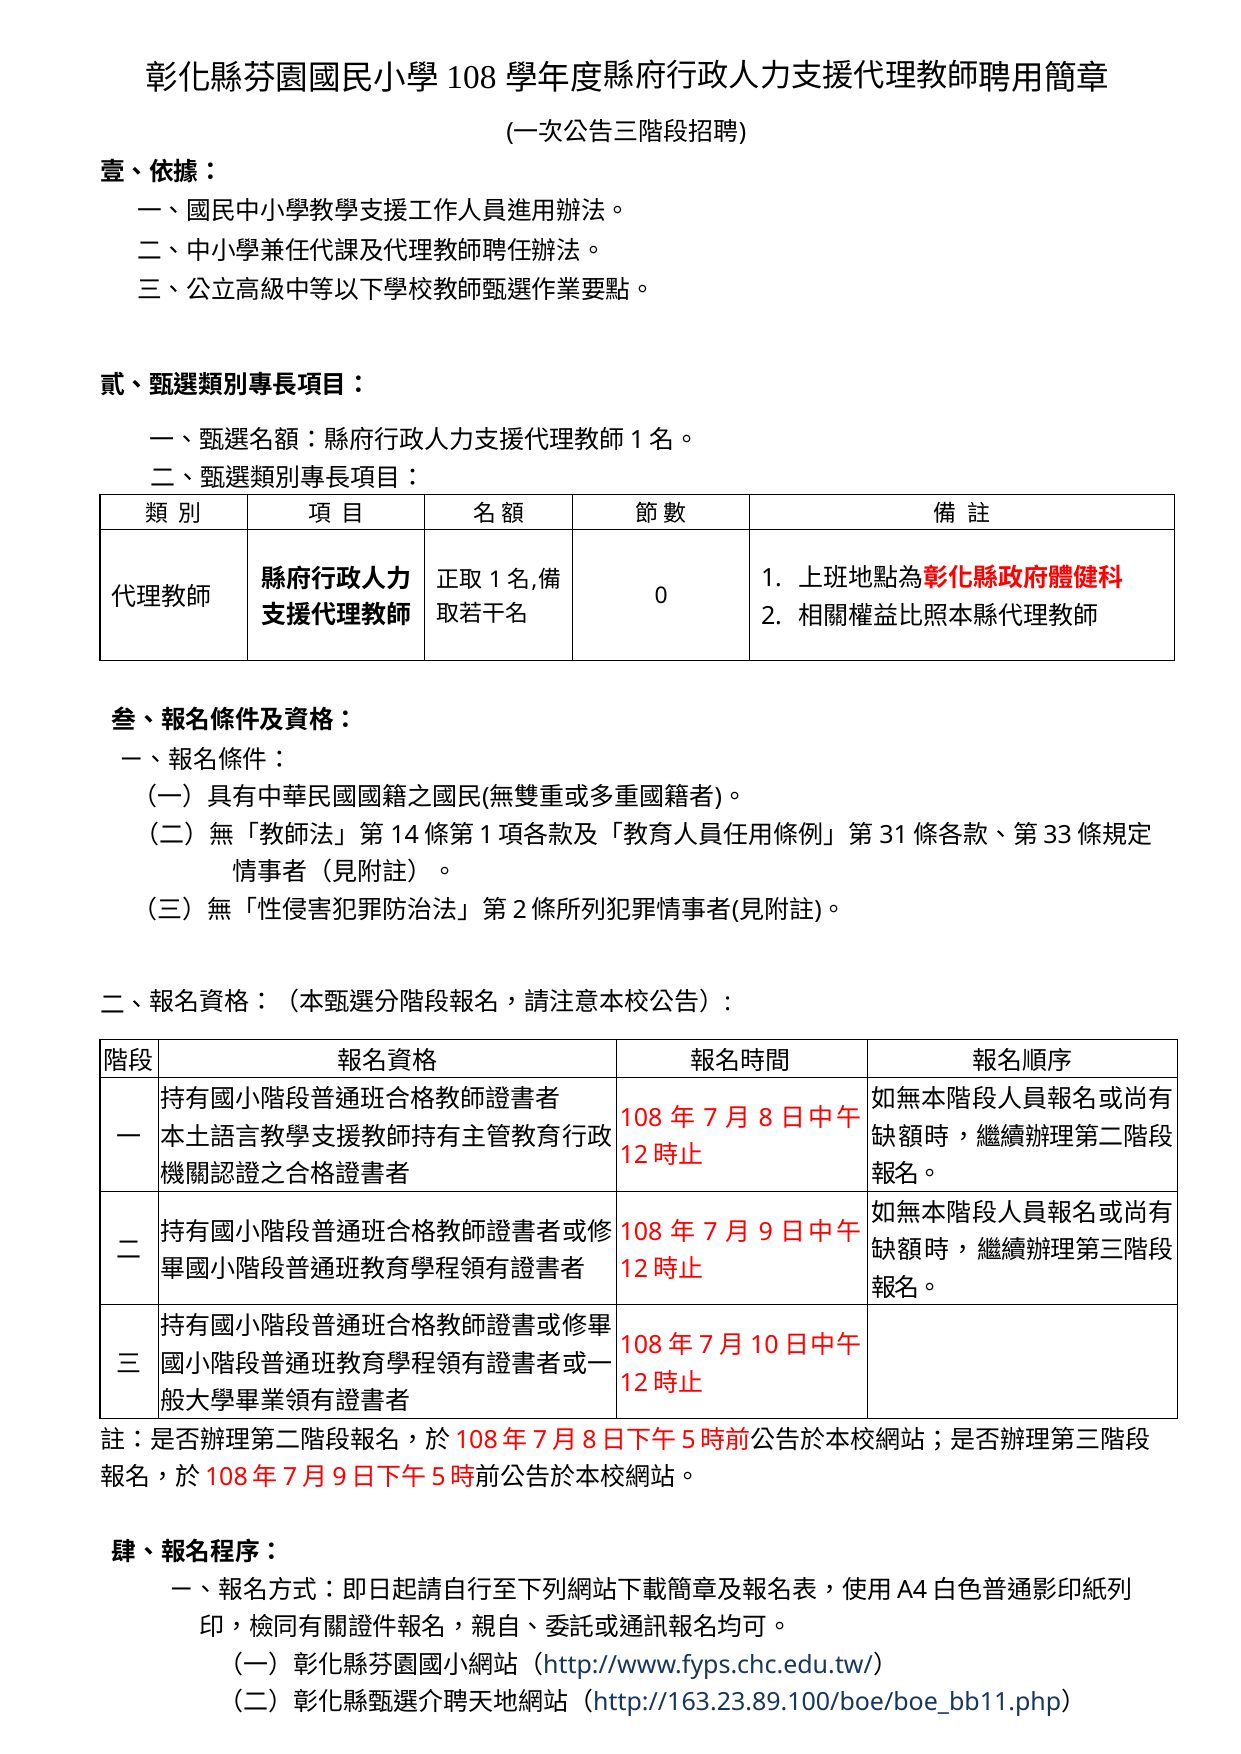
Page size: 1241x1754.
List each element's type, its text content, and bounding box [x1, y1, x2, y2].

table_header 報名時間 [617, 1040, 867, 1077]
text （二）彰化縣甄選介聘天地網站（http://163.23.89.100/boe/boe_bb11.php） [218, 1681, 1152, 1719]
text 二、報名資格：（本甄選分階段報名，請注意本校公告）: [100, 963, 1152, 1038]
table_header 節 數 [573, 495, 749, 528]
text （一）彰化縣芬園國小網站（http://www.fyps.chc.edu.tw/） [218, 1644, 1152, 1681]
table_cell 二 [101, 1192, 158, 1304]
text 叁、報名條件及資格： [112, 698, 1154, 736]
text 三、公立高級中等以下學校教師甄選作業要點。 [112, 269, 716, 307]
table_cell 上班地點為彰化縣政府體健科 相關權益比照本縣代理教師 [750, 530, 1174, 660]
table_cell 如無本階段人員報名或尚有缺額時，繼續辦理第三階段報名。 [868, 1192, 1177, 1304]
text 一、國民中小學教學支援工作人員進用辦法。 [112, 190, 716, 227]
table_cell 108年7月10日中午12時止 [617, 1305, 867, 1418]
table_cell 如無本階段人員報名或尚有缺額時，繼續辦理第二階段報名。 [868, 1078, 1177, 1191]
text 一、甄選名額：縣府行政人力支援代理教師1名。 [149, 419, 1152, 457]
table_cell 一 [101, 1078, 158, 1191]
text （三）無「性侵害犯罪防治法」第2條所列犯罪情事者(見附註)。 [100, 888, 1152, 926]
text ㄧ、報名條件： [100, 738, 1144, 776]
text 註：是否辦理第二階段報名，於108年7月8日下午5時前公告於本校網站；是否辦理第三階段報名，於108年7月9日下午5時前公告於本校網站。 [100, 1419, 1152, 1494]
table_cell 持有國小階段普通班合格教師證書者 本土語言教學支援教師持有主管教育行政機關認證之合格證書者 [159, 1078, 616, 1191]
text （二）無「教師法」第14條第1項各款及「教育人員任用條例」第31條各款、第33條規定情事者（見附註）。 [108, 813, 1152, 888]
table_header 階段 [101, 1040, 158, 1077]
text 壹、依據： [100, 150, 716, 188]
text 肆、報名程序： [111, 1531, 933, 1569]
text 貳、甄選類別專長項目： [100, 344, 1152, 419]
table_cell 正取1名,備取若干名 [425, 530, 572, 660]
table_cell 代理教師 [101, 530, 247, 660]
table_cell 縣府行政人力支援代理教師 [248, 530, 424, 660]
text （一）具有中華民國國籍之國民(無雙重或多重國籍者)。 [100, 776, 1152, 813]
text 二、中小學兼任代課及代理教師聘任辦法。 [112, 229, 716, 267]
table_header 備 註 [750, 495, 1174, 528]
table_header 報名順序 [868, 1040, 1177, 1077]
table_header 名 額 [425, 495, 572, 528]
table_cell 三 [101, 1305, 158, 1418]
table_header 項 目 [248, 495, 424, 528]
table_cell 0 [573, 530, 749, 660]
table_cell 108年7月8日中午12時止 [617, 1078, 867, 1191]
table_header 報名資格 [159, 1040, 616, 1077]
table_cell [868, 1305, 1177, 1418]
text 彰化縣芬園國民小學 108 學年度縣府行政人力支援代理教師聘用簡章 [100, 36, 1154, 111]
text 二、甄選類別專長項目： [150, 457, 1152, 494]
table_cell 持有國小階段普通班合格教師證書者或修畢國小階段普通班教育學程領有證書者 [159, 1192, 616, 1304]
text (一次公告三階段招聘) [100, 111, 1152, 148]
table_cell 108年7月9日中午12時止 [617, 1192, 867, 1304]
text ㄧ、報名方式：即日起請自行至下列網站下載簡章及報名表，使用A4白色普通影印紙列印，檢同有關證件報名，親自、委託或通訊報名均可。 [150, 1569, 1152, 1644]
table_header 類 別 [101, 495, 247, 528]
table_cell 持有國小階段普通班合格教師證書或修畢國小階段普通班教育學程領有證書者或一般大學畢業領有證書者 [159, 1305, 616, 1418]
